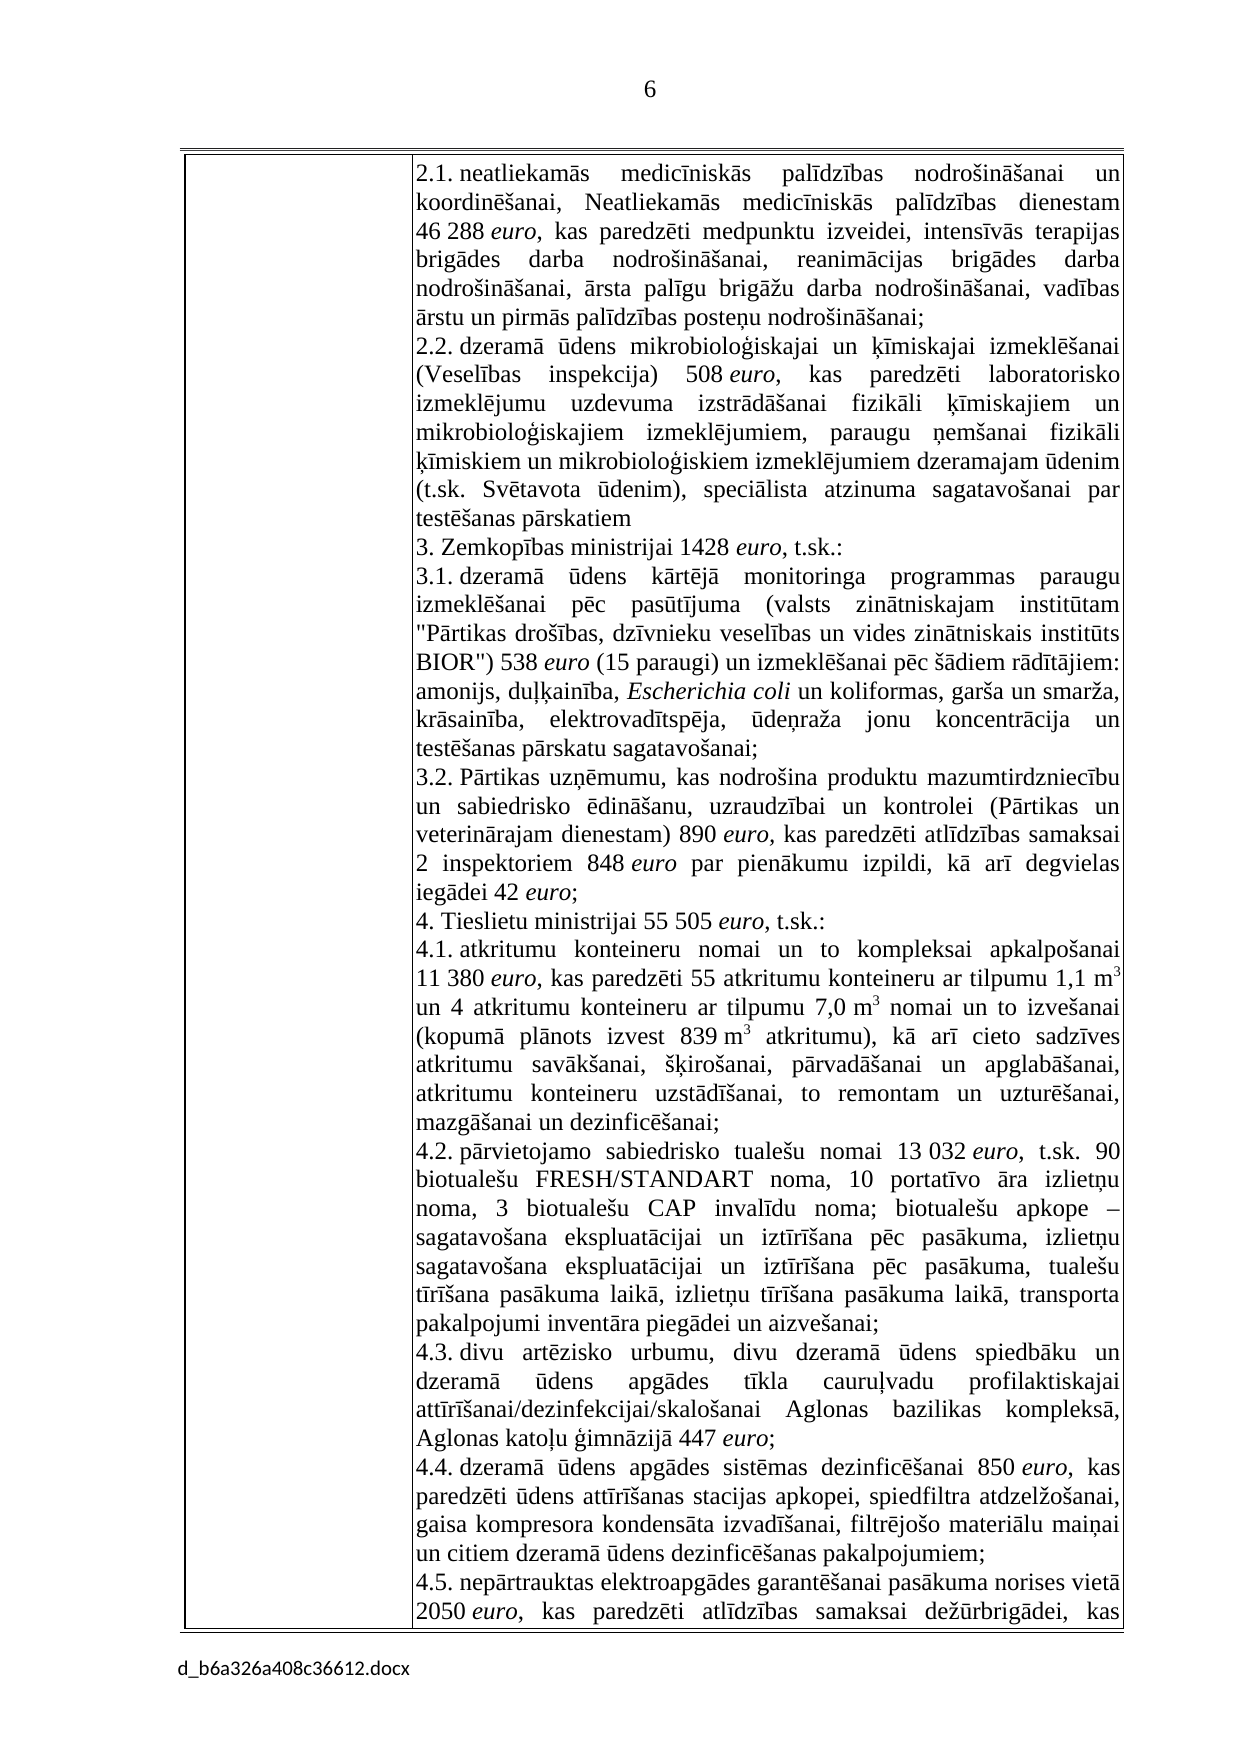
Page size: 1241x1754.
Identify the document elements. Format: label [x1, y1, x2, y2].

table_cell [180, 151, 1124, 1632]
